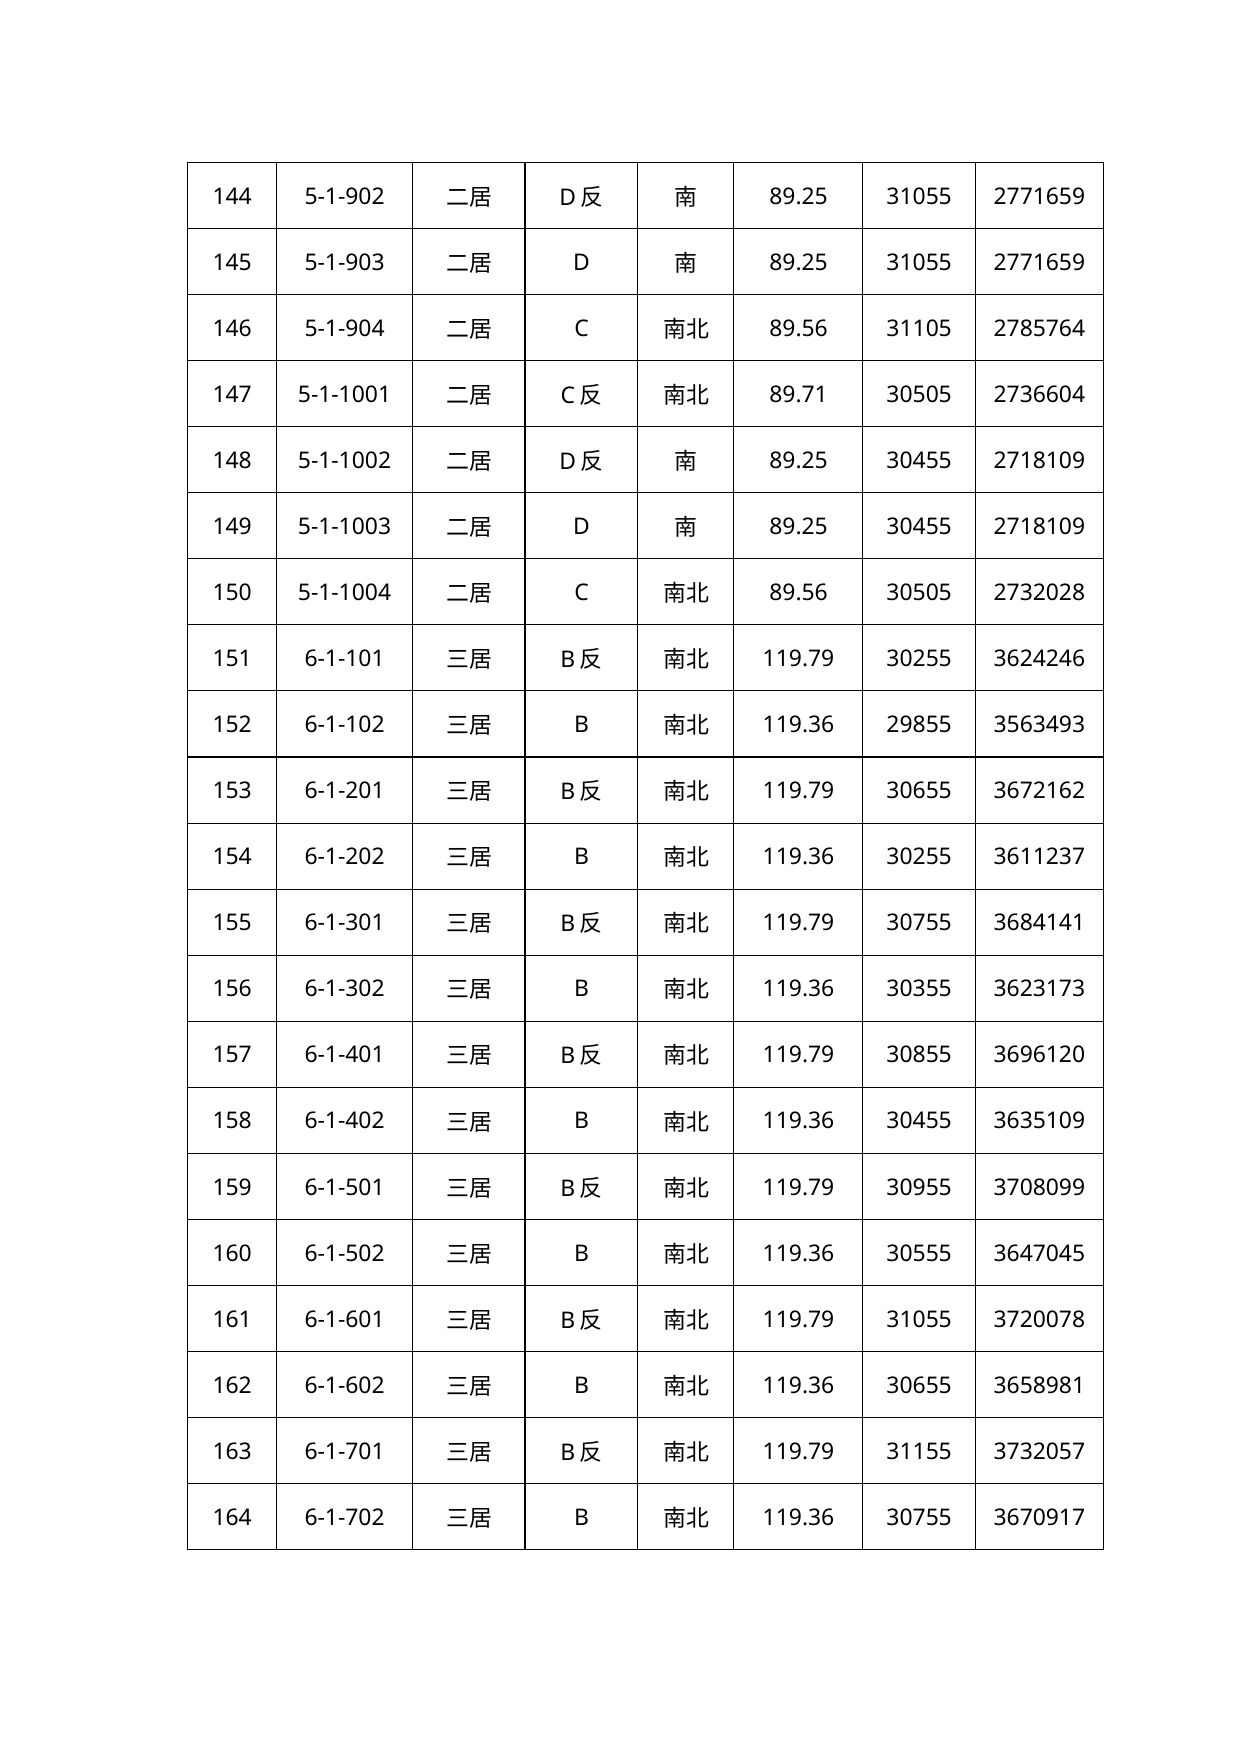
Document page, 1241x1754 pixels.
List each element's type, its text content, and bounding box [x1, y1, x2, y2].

table_cell 89.56 [734, 295, 862, 360]
table_cell 119.36 [734, 691, 862, 756]
table_cell 119.79 [734, 890, 862, 954]
table_cell 5-1-1001 [277, 361, 412, 426]
table_cell 南北 [638, 1352, 733, 1417]
table_cell B反 [526, 1286, 637, 1351]
table_cell B反 [526, 758, 637, 822]
table_cell 2732028 [976, 559, 1103, 624]
table_cell 二居 [413, 163, 524, 228]
table_cell 31105 [863, 295, 975, 360]
table_cell 156 [188, 956, 276, 1021]
table_cell 南 [638, 427, 733, 492]
table_cell 三居 [413, 890, 524, 954]
table_cell 南 [638, 163, 733, 228]
table_cell 南北 [638, 295, 733, 360]
table_cell 89.56 [734, 559, 862, 624]
table_cell 三居 [413, 1154, 524, 1219]
table_cell 三居 [413, 625, 524, 690]
table_cell 三居 [413, 1418, 524, 1483]
table_cell 南北 [638, 824, 733, 888]
table_cell 119.79 [734, 1154, 862, 1219]
table_cell 31055 [863, 229, 975, 294]
table_cell C [526, 295, 637, 360]
table_cell 南北 [638, 1220, 733, 1285]
table_cell 158 [188, 1088, 276, 1153]
table_cell B [526, 824, 637, 888]
table_cell 89.25 [734, 427, 862, 492]
table_cell 162 [188, 1352, 276, 1417]
table_cell 30505 [863, 559, 975, 624]
table_cell 南北 [638, 1484, 733, 1549]
table_cell 6-1-602 [277, 1352, 412, 1417]
table_cell D [526, 229, 637, 294]
table_cell 南北 [638, 361, 733, 426]
table_cell 151 [188, 625, 276, 690]
table_cell 30455 [863, 493, 975, 558]
table_cell 89.25 [734, 163, 862, 228]
table_cell 三居 [413, 1022, 524, 1087]
table_cell 6-1-502 [277, 1220, 412, 1285]
table_cell 119.36 [734, 1220, 862, 1285]
table_cell 152 [188, 691, 276, 756]
table_cell 3720078 [976, 1286, 1103, 1351]
table_cell 3672162 [976, 758, 1103, 822]
table_cell B [526, 1088, 637, 1153]
table_cell D [526, 493, 637, 558]
table_cell 3684141 [976, 890, 1103, 954]
table_cell 30455 [863, 427, 975, 492]
table_cell 3623173 [976, 956, 1103, 1021]
table_cell B [526, 1484, 637, 1549]
table_cell D反 [526, 163, 637, 228]
table_cell 3696120 [976, 1022, 1103, 1087]
table_cell 3670917 [976, 1484, 1103, 1549]
table_cell 6-1-501 [277, 1154, 412, 1219]
table_cell 30955 [863, 1154, 975, 1219]
table_cell 三居 [413, 1484, 524, 1549]
table_cell 30655 [863, 758, 975, 822]
table_cell 31155 [863, 1418, 975, 1483]
table_cell 5-1-1002 [277, 427, 412, 492]
table_cell 119.79 [734, 1022, 862, 1087]
table_cell 30855 [863, 1022, 975, 1087]
table_cell 2718109 [976, 427, 1103, 492]
table_cell 30355 [863, 956, 975, 1021]
table_cell 6-1-702 [277, 1484, 412, 1549]
table_cell 119.36 [734, 956, 862, 1021]
table_cell 南 [638, 493, 733, 558]
table_cell 二居 [413, 427, 524, 492]
table_cell 2718109 [976, 493, 1103, 558]
table_cell B [526, 691, 637, 756]
table_cell 南 [638, 229, 733, 294]
table_cell 6-1-701 [277, 1418, 412, 1483]
table_cell 南北 [638, 1418, 733, 1483]
table_cell 6-1-102 [277, 691, 412, 756]
table_cell 三居 [413, 824, 524, 888]
table_cell 159 [188, 1154, 276, 1219]
table_cell 119.36 [734, 1484, 862, 1549]
table_cell 3647045 [976, 1220, 1103, 1285]
table_cell 三居 [413, 956, 524, 1021]
table_cell 3563493 [976, 691, 1103, 756]
table_cell 二居 [413, 493, 524, 558]
table_cell 157 [188, 1022, 276, 1087]
table_cell 三居 [413, 1286, 524, 1351]
table_cell 2785764 [976, 295, 1103, 360]
table_cell 119.36 [734, 824, 862, 888]
table_cell 南北 [638, 890, 733, 954]
table_cell 119.36 [734, 1088, 862, 1153]
table_cell 89.25 [734, 493, 862, 558]
table_cell 30255 [863, 824, 975, 888]
table_cell 三居 [413, 1352, 524, 1417]
table_cell 31055 [863, 163, 975, 228]
table_cell 二居 [413, 295, 524, 360]
table_cell 二居 [413, 361, 524, 426]
table_cell 5-1-903 [277, 229, 412, 294]
table_cell 30755 [863, 1484, 975, 1549]
table_cell 149 [188, 493, 276, 558]
table_cell 南北 [638, 1088, 733, 1153]
table_cell 160 [188, 1220, 276, 1285]
table_cell 164 [188, 1484, 276, 1549]
table_cell B [526, 1352, 637, 1417]
table_cell 5-1-1004 [277, 559, 412, 624]
table_cell B [526, 956, 637, 1021]
table_cell 三居 [413, 1220, 524, 1285]
table_cell 30655 [863, 1352, 975, 1417]
table_cell 3658981 [976, 1352, 1103, 1417]
table_cell 155 [188, 890, 276, 954]
table_cell 5-1-904 [277, 295, 412, 360]
table_cell 6-1-601 [277, 1286, 412, 1351]
table_cell 146 [188, 295, 276, 360]
table_cell 3708099 [976, 1154, 1103, 1219]
table_cell 南北 [638, 1154, 733, 1219]
table_cell 163 [188, 1418, 276, 1483]
table_cell 30455 [863, 1088, 975, 1153]
table_cell 145 [188, 229, 276, 294]
table_cell 6-1-201 [277, 758, 412, 822]
table_cell 161 [188, 1286, 276, 1351]
table_cell 南北 [638, 1022, 733, 1087]
table_cell 南北 [638, 625, 733, 690]
table_cell 2736604 [976, 361, 1103, 426]
table_cell B反 [526, 890, 637, 954]
table_cell 147 [188, 361, 276, 426]
table_cell 2771659 [976, 229, 1103, 294]
table_cell 3732057 [976, 1418, 1103, 1483]
table_cell 三居 [413, 758, 524, 822]
table_cell 30755 [863, 890, 975, 954]
table_cell 6-1-202 [277, 824, 412, 888]
table_cell 153 [188, 758, 276, 822]
table_cell 29855 [863, 691, 975, 756]
table_cell D反 [526, 427, 637, 492]
table_cell 南北 [638, 956, 733, 1021]
table_cell 5-1-902 [277, 163, 412, 228]
table_cell 6-1-302 [277, 956, 412, 1021]
table_cell 二居 [413, 559, 524, 624]
table_cell 南北 [638, 559, 733, 624]
table_cell 89.25 [734, 229, 862, 294]
table_cell 6-1-402 [277, 1088, 412, 1153]
table_cell 119.79 [734, 1418, 862, 1483]
table_cell 150 [188, 559, 276, 624]
table_cell 三居 [413, 1088, 524, 1153]
table_cell 6-1-101 [277, 625, 412, 690]
table_cell 154 [188, 824, 276, 888]
table_cell 6-1-401 [277, 1022, 412, 1087]
table_cell 3611237 [976, 824, 1103, 888]
table_cell 148 [188, 427, 276, 492]
table_cell 6-1-301 [277, 890, 412, 954]
table_cell B反 [526, 1154, 637, 1219]
table_cell 3624246 [976, 625, 1103, 690]
table_cell 3635109 [976, 1088, 1103, 1153]
table_cell 119.79 [734, 625, 862, 690]
table_cell 南北 [638, 758, 733, 822]
table_cell B反 [526, 1022, 637, 1087]
table_cell 2771659 [976, 163, 1103, 228]
table_cell 二居 [413, 229, 524, 294]
table_cell 30255 [863, 625, 975, 690]
table_cell 30555 [863, 1220, 975, 1285]
table_cell 119.79 [734, 1286, 862, 1351]
table_cell 119.79 [734, 758, 862, 822]
table_cell 119.36 [734, 1352, 862, 1417]
table_cell 南北 [638, 691, 733, 756]
table_cell 31055 [863, 1286, 975, 1351]
table_cell B反 [526, 625, 637, 690]
table_cell 89.71 [734, 361, 862, 426]
table_cell B [526, 1220, 637, 1285]
table_cell C反 [526, 361, 637, 426]
table_cell C [526, 559, 637, 624]
table_cell 30505 [863, 361, 975, 426]
table_cell 南北 [638, 1286, 733, 1351]
table_cell 5-1-1003 [277, 493, 412, 558]
table_cell 144 [188, 163, 276, 228]
table_cell 三居 [413, 691, 524, 756]
table_cell B反 [526, 1418, 637, 1483]
